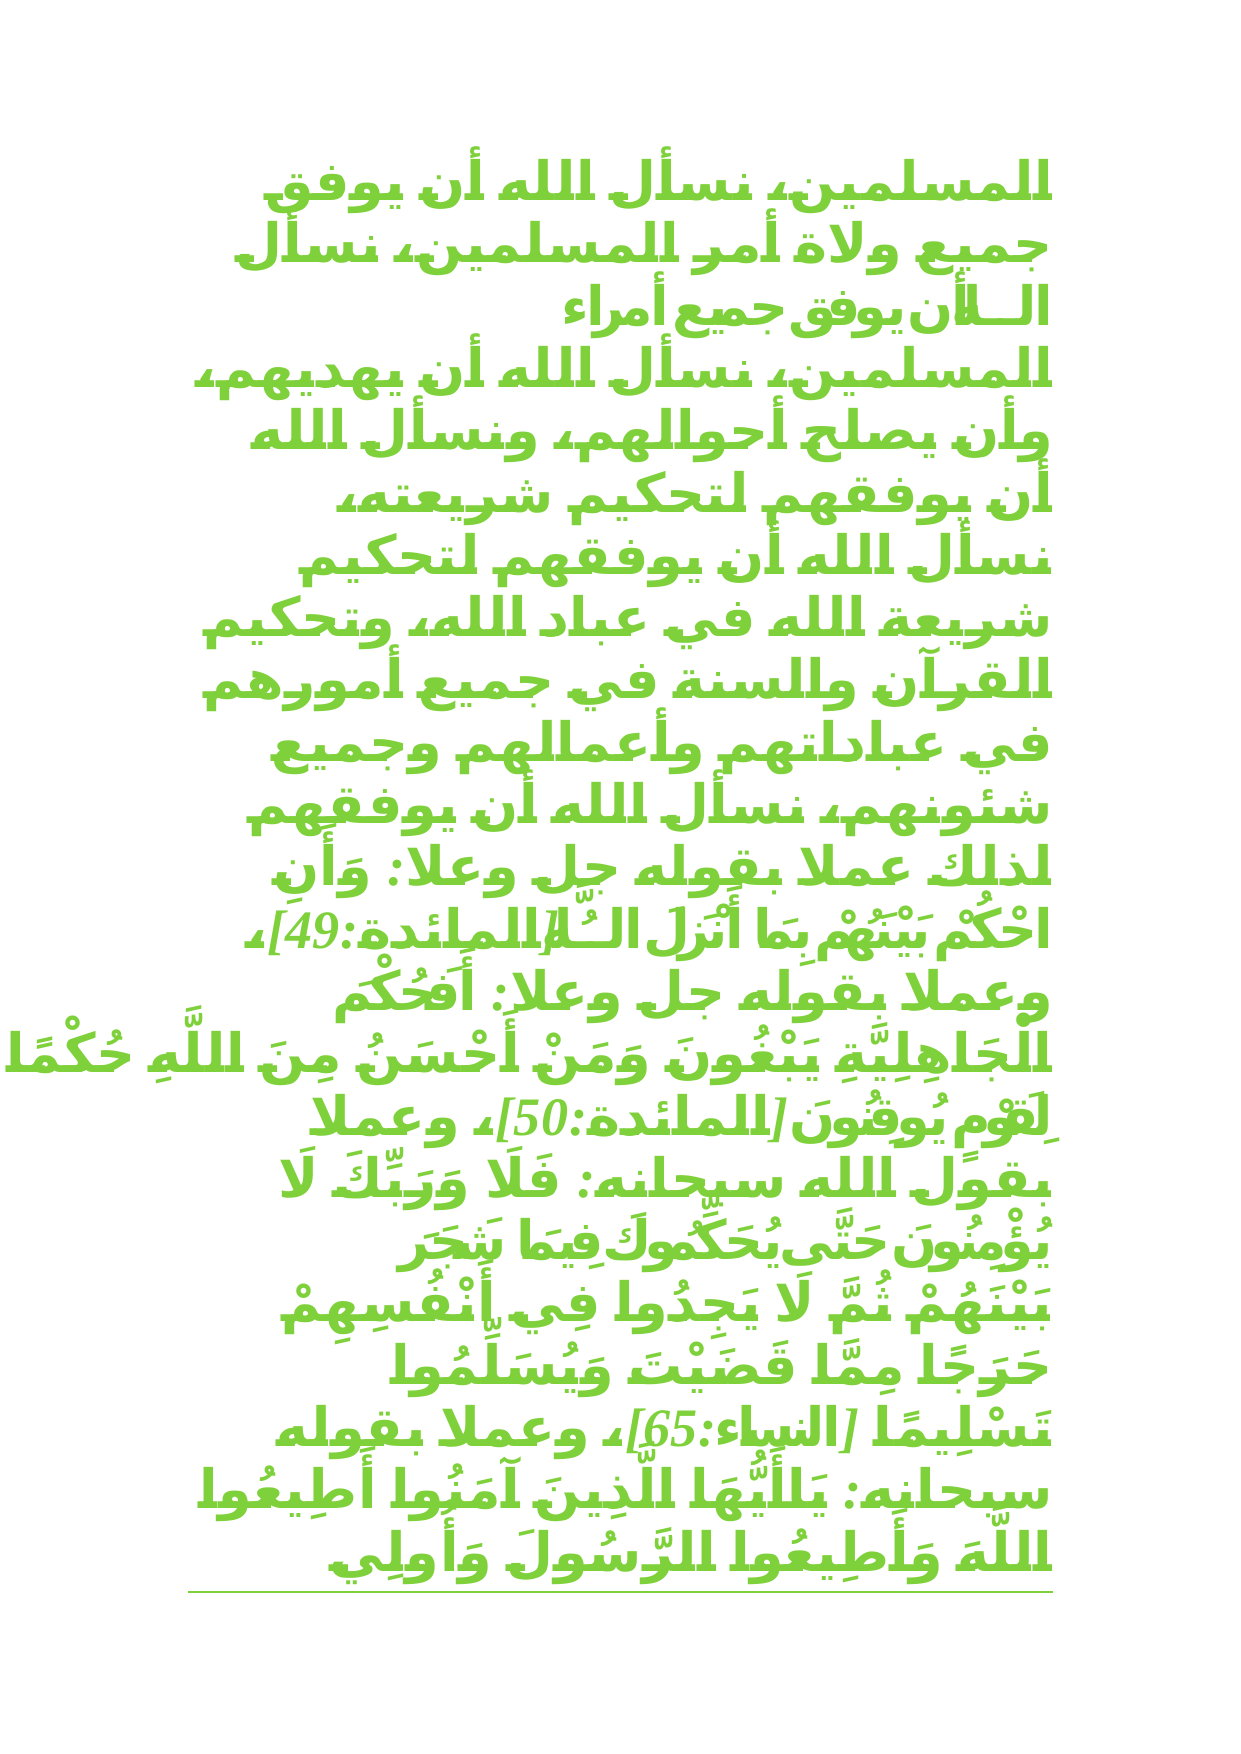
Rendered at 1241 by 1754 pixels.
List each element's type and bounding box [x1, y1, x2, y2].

title [187, 150, 1053, 1593]
